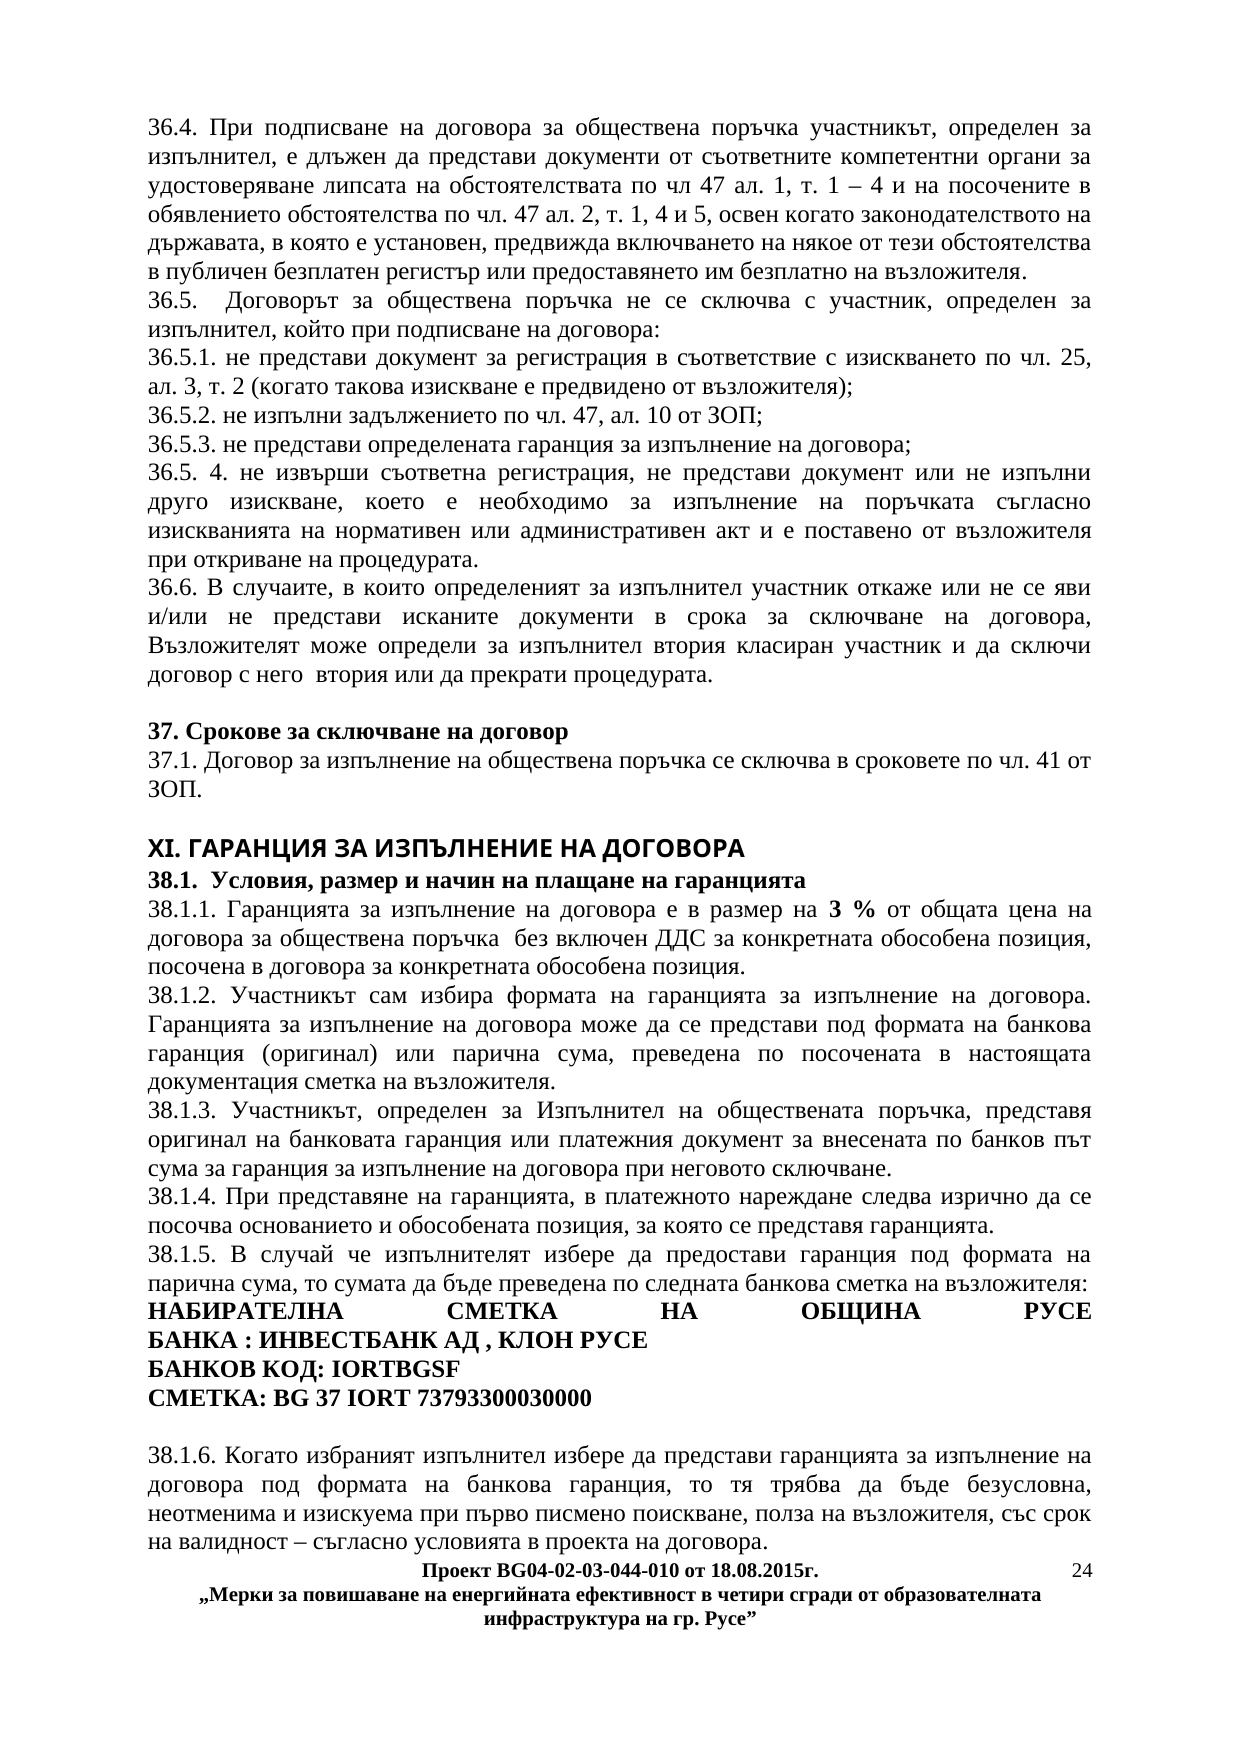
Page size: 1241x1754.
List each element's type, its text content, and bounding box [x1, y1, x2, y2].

text 38.1.4. При представяне на гаранцията, в платежното нареждане следва изрично да се посочва основанието и обособената позиция, за която се представя гаранцията. [148, 1181, 1092, 1239]
text СМЕТКА: BG 37 IORT 73793300030000 [148, 1383, 1092, 1411]
text 38.1. Условия, размер и начин на плащане на гаранцията [148, 865, 1092, 894]
text 36.6. В случаите, в които определеният за изпълнител участник откаже или не се яви и/или не представи исканите документи в срока за сключване на договора, Възложителят може определи за изпълнител втория класиран участник и да сключи договор с него втория или да прекрати процедурата. [148, 572, 1092, 687]
text 38.1.5. В случай че изпълнителят избере да предостави гаранция под формата на парична сума, то сумата да бъде преведена по следната банкова сметка на възложителя: [148, 1239, 1092, 1296]
text 36.5.2. не изпълни задължението по чл. 47, ал. 10 от ЗОП; [148, 400, 1092, 429]
text 36.5.3. не представи определената гаранция за изпълнение на договора; [148, 429, 1092, 457]
text 36.5. Договорът за обществена поръчка не се сключва с участник, определен за изпълнител, който при подписване на договора: [148, 285, 1092, 342]
subtitle ХI. ГАРАНЦИЯ ЗА ИЗПЪЛНЕНИЕ НА ДОГОВОРА [148, 831, 1079, 865]
text 36.5.1. не представи документ за регистрация в съответствие с изискването по чл. 25, ал. 3, т. 2 (когато такова изискване е предвидено от възложителя); [148, 342, 1092, 400]
text 36.5. 4. не извърши съответна регистрация, не представи документ или не изпълни друго изискване, което е необходимо за изпълнение на поръчката съгласно изискванията на нормативен или административен акт и е поставено от възложителя при откриване на процедурата. [148, 457, 1092, 572]
text 38.1.2. Участникът сам избира формата на гаранцията за изпълнение на договора. Гаранцията за изпълнение на договора може да се представи под формата на банкова гаранция (оригинал) или парична сума, преведена по посочената в настоящата документация сметка на възложителя. [148, 980, 1092, 1095]
text 38.1.1. Гаранцията за изпълнение на договора е в размер на 3 % от общата цена на договора за обществена поръчка без включен ДДС за конкретната обособена позиция, посочена в договора за конкретната обособена позиция. [148, 894, 1092, 980]
text БАНКОВ КОД: IORTBGSF [148, 1354, 1092, 1383]
text 37.1. Договор за изпълнение на обществена поръчка се сключва в сроковете по чл. 41 от ЗОП. [148, 745, 1092, 802]
text 37. Срокове за сключване на договор [148, 716, 1092, 745]
text 36.4. При подписване на договора за обществена поръчка участникът, определен за изпълнител, е длъжен да представи документи от съответните компетентни органи за удостоверяване липсата на обстоятелствата по чл 47 ал. 1, т. 1 – 4 и на посочените в обявлението обстоятелства по чл. 47 ал. 2, т. 1, 4 и 5, освен когато законодателството на държавата, в която е установен, предвижда включването на някое от тези обстоятелства в публичен безплатен регистър или предоставянето им безплатно на възложителя. [148, 112, 1092, 285]
text НАБИРАТЕЛНА СМЕТКА НА ОБЩИНА РУСЕ БАНКА : ИНВЕСТБАНК АД , КЛОН РУСЕ [148, 1296, 1092, 1354]
text 38.1.6. Когато избраният изпълнител избере да представи гаранцията за изпълнение на договора под формата на банкова гаранция, то тя трябва да бъде безусловна, неотменима и изискуема при първо писмено поискване, полза на възложителя, със срок на валидност – съгласно условията в проекта на договора. [148, 1440, 1092, 1555]
text 38.1.3. Участникът, определен за Изпълнител на обществената поръчка, представя оригинал на банковата гаранция или платежния документ за внесената по банков път сума за гаранция за изпълнение на договора при неговото сключване. [148, 1095, 1092, 1181]
